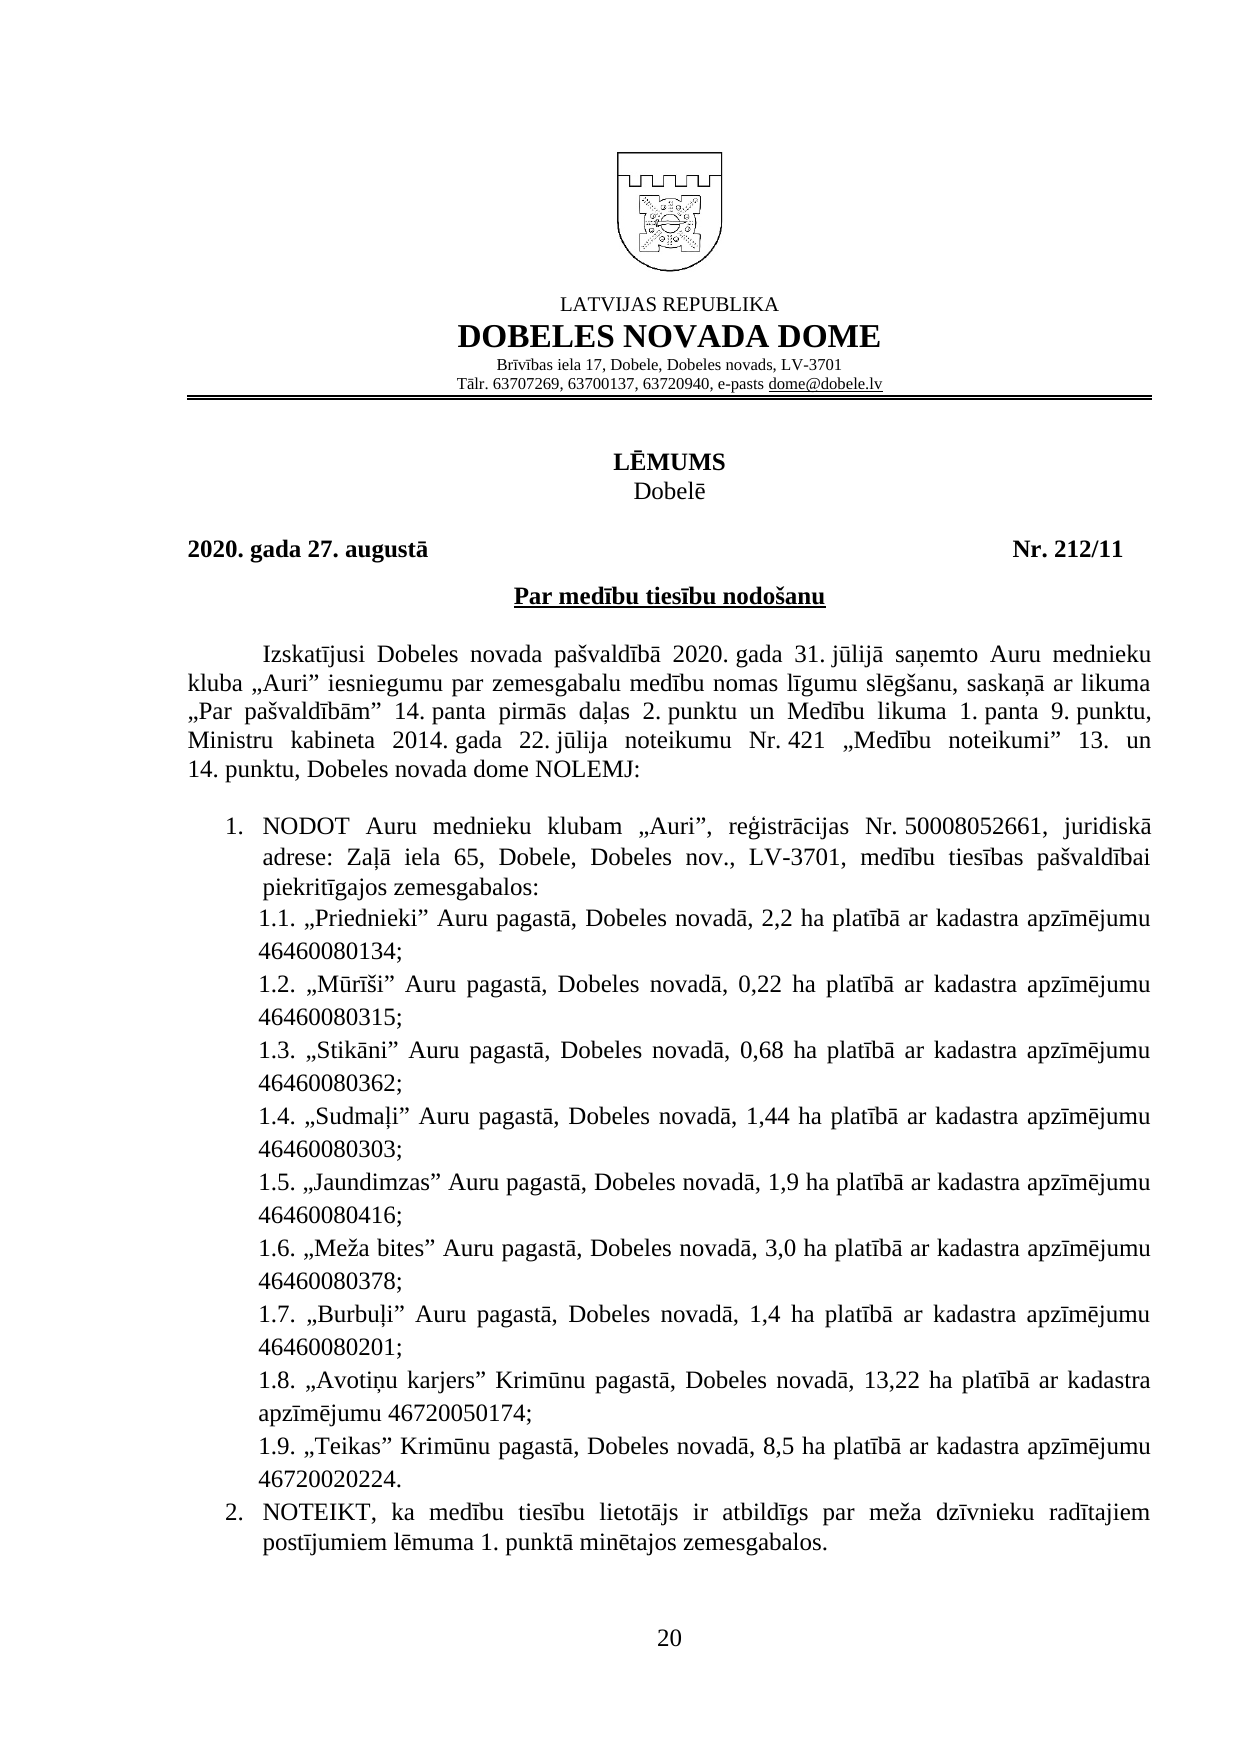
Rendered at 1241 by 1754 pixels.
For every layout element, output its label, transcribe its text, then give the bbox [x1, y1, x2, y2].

picture [613, 150, 726, 274]
text 1.9. „Teikas” Krimūnu pagastā, Dobeles novadā, 8,5 ha platībā ar kadastra apzīmējumu 46720020224. [258, 1431, 1152, 1493]
text 1.8. „Avotiņu karjers” Krimūnu pagastā, Dobeles novadā, 13,22 ha platībā ar kadastra apzīmējumu 46720050174; [258, 1365, 1152, 1427]
text 1.4. „Sudmaļi” Auru pagastā, Dobeles novadā, 1,44 ha platībā ar kadastra apzīmējumu 46460080303; [258, 1101, 1152, 1163]
text Par medību tiesību nodošanu [187, 581, 1152, 610]
text LATVIJAS REPUBLIKA [187, 292, 1152, 316]
text Dobelē [187, 476, 1152, 505]
text 1.3. „Stikāni” Auru pagastā, Dobeles novadā, 0,68 ha platībā ar kadastra apzīmējumu 46460080362; [258, 1035, 1152, 1097]
text 1.5. „Jaundimzas” Auru pagastā, Dobeles novadā, 1,9 ha platībā ar kadastra apzīmējumu 46460080416; [258, 1167, 1152, 1229]
text 1.6. „Meža bites” Auru pagastā, Dobeles novadā, 3,0 ha platībā ar kadastra apzīmējumu 46460080378; [258, 1233, 1152, 1295]
text Izskatījusi Dobeles novada pašvaldībā 2020. gada 31. jūlijā saņemto Auru mednieku kluba „Auri” iesniegumu par zemesgabalu medību nomas līgumu slēgšanu, saskaņā ar likuma „Par pašvaldībām” 14. panta pirmās daļas 2. punktu un Medību likuma 1. panta 9. punktu, Ministru kabineta 2014. gada 22. jūlija noteikumu Nr. 421 „Medību noteikumi” 13. un 14. punktu, Dobeles novada dome NOLEMJ: [187, 639, 1152, 783]
text DOBELES NOVADA DOME [187, 316, 1152, 355]
text Tālr. 63707269, 63700137, 63720940, e-pasts dome@dobele.lv [187, 374, 1152, 395]
list NODOT Auru mednieku klubam „Auri”, reģistrācijas Nr. 50008052661, juridiskā adrese: Zaļā iela 65, Dobele, Dobeles nov., LV-3701, medību tiesības pašvaldībai piekritīgajos zemesgabalos: [225, 811, 1152, 901]
text 1.1. „Priednieki” Auru pagastā, Dobeles novadā, 2,2 ha platībā ar kadastra apzīmējumu 46460080134; [258, 903, 1152, 964]
text 2020. gada 27. augustā Nr. 212/11 [187, 534, 1152, 562]
text LĒMUMS [187, 447, 1152, 476]
list NOTEIKT, ka medību tiesību lietotājs ir atbildīgs par meža dzīvnieku radītajiem postījumiem lēmuma 1. punktā minētajos zemesgabalos. [225, 1497, 1152, 1556]
text 1.7. „Burbuļi” Auru pagastā, Dobeles novadā, 1,4 ha platībā ar kadastra apzīmējumu 46460080201; [258, 1299, 1152, 1361]
text 1.2. „Mūrīši” Auru pagastā, Dobeles novadā, 0,22 ha platībā ar kadastra apzīmējumu 46460080315; [258, 969, 1152, 1031]
text Brīvības iela 17, Dobele, Dobeles novads, LV-3701 [187, 355, 1152, 374]
